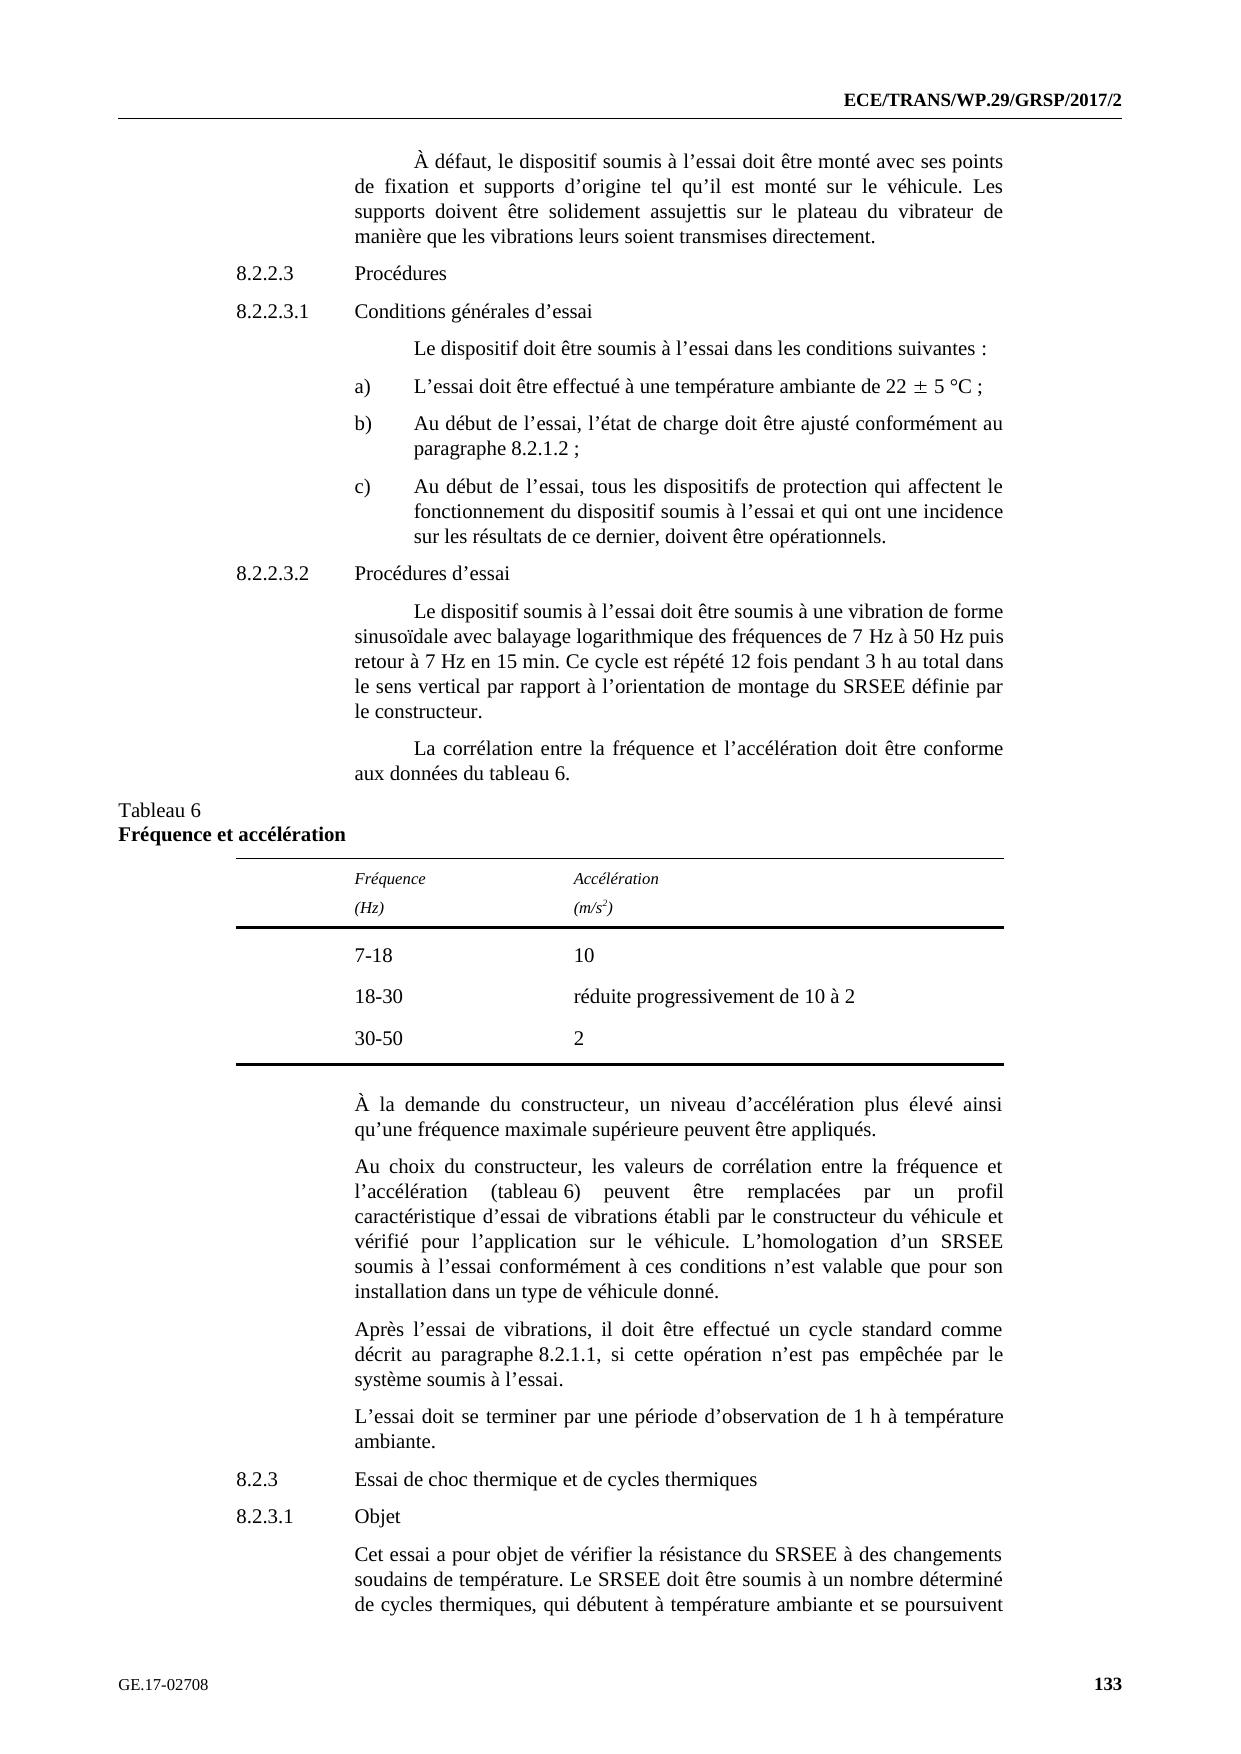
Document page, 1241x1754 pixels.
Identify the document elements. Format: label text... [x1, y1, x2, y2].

text 8.2.2.3.2 Procédures d’essai [236, 560, 1004, 585]
text c) Au début de l’essai, tous les dispositifs de protection qui affectent le fonctionnement du dispositif soumis à l’essai et qui ont une incidence sur les résultats de ce dernier, doivent être opérationnels. [354, 473, 1004, 548]
text Le dispositif doit être soumis à l’essai dans les conditions suivantes : [354, 335, 1004, 360]
text b) Au début de l’essai, l’état de charge doit être ajusté conformément au paragraphe 8.2.1.2 ; [354, 410, 1004, 460]
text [354, 1541, 1004, 1616]
subtitle Tableau 6 Fréquence et accélération [118, 798, 1122, 846]
text Au choix du constructeur, les valeurs de corrélation entre la fréquence et l’accélération (tableau 6) peuvent être remplacées par un profil caractéristique d’essai de vibrations établi par le constructeur du véhicule et vérifié pour l’application sur le véhicule. L’homologation d’un SRSEE soumis à l’essai conformément à ces conditions n’est valable que pour son installation dans un type de véhicule donné. [354, 1153, 1004, 1303]
text Après l’essai de vibrations, il doit être effectué un cycle standard comme décrit au paragraphe 8.2.1.1, si cette opération n’est pas empêchée par le système soumis à l’essai. [354, 1316, 1004, 1391]
text 8.2.2.3.1 Conditions générales d’essai [236, 298, 1004, 323]
text À défaut, le dispositif soumis à l’essai doit être monté avec ses points de fixation et supports d’origine tel qu’il est monté sur le véhicule. Les supports doivent être solidement assujettis sur le plateau du vibrateur de manière que les vibrations leurs soient transmises directement. [354, 148, 1004, 248]
text 8.2.2.3 Procédures [236, 260, 1004, 285]
text Le dispositif soumis à l’essai doit être soumis à une vibration de forme sinusoïdale avec balayage logarithmique des fréquences de 7 Hz à 50 Hz puis retour à 7 Hz en 15 min. Ce cycle est répété 12 fois pendant 3 h au total dans le sens vertical par rapport à l’orientation de montage du SRSEE définie par le constructeur. [354, 598, 1004, 723]
text a) L’essai doit être effectué à une température ambiante de 22 5 °C ; [354, 373, 1004, 398]
text La corrélation entre la fréquence et l’accélération doit être conforme aux données du tableau 6. [354, 735, 1004, 785]
text 8.2.3.1 Objet [236, 1503, 1004, 1528]
text 8.2.3 Essai de choc thermique et de cycles thermiques [236, 1466, 1004, 1491]
text L’essai doit se terminer par une période d’observation de 1 h à température ambiante. [354, 1403, 1004, 1453]
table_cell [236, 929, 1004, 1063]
text À la demande du constructeur, un niveau d’accélération plus élevé ainsi qu’une fréquence maximale supérieure peuvent être appliqués. [354, 1091, 1004, 1141]
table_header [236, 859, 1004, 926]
